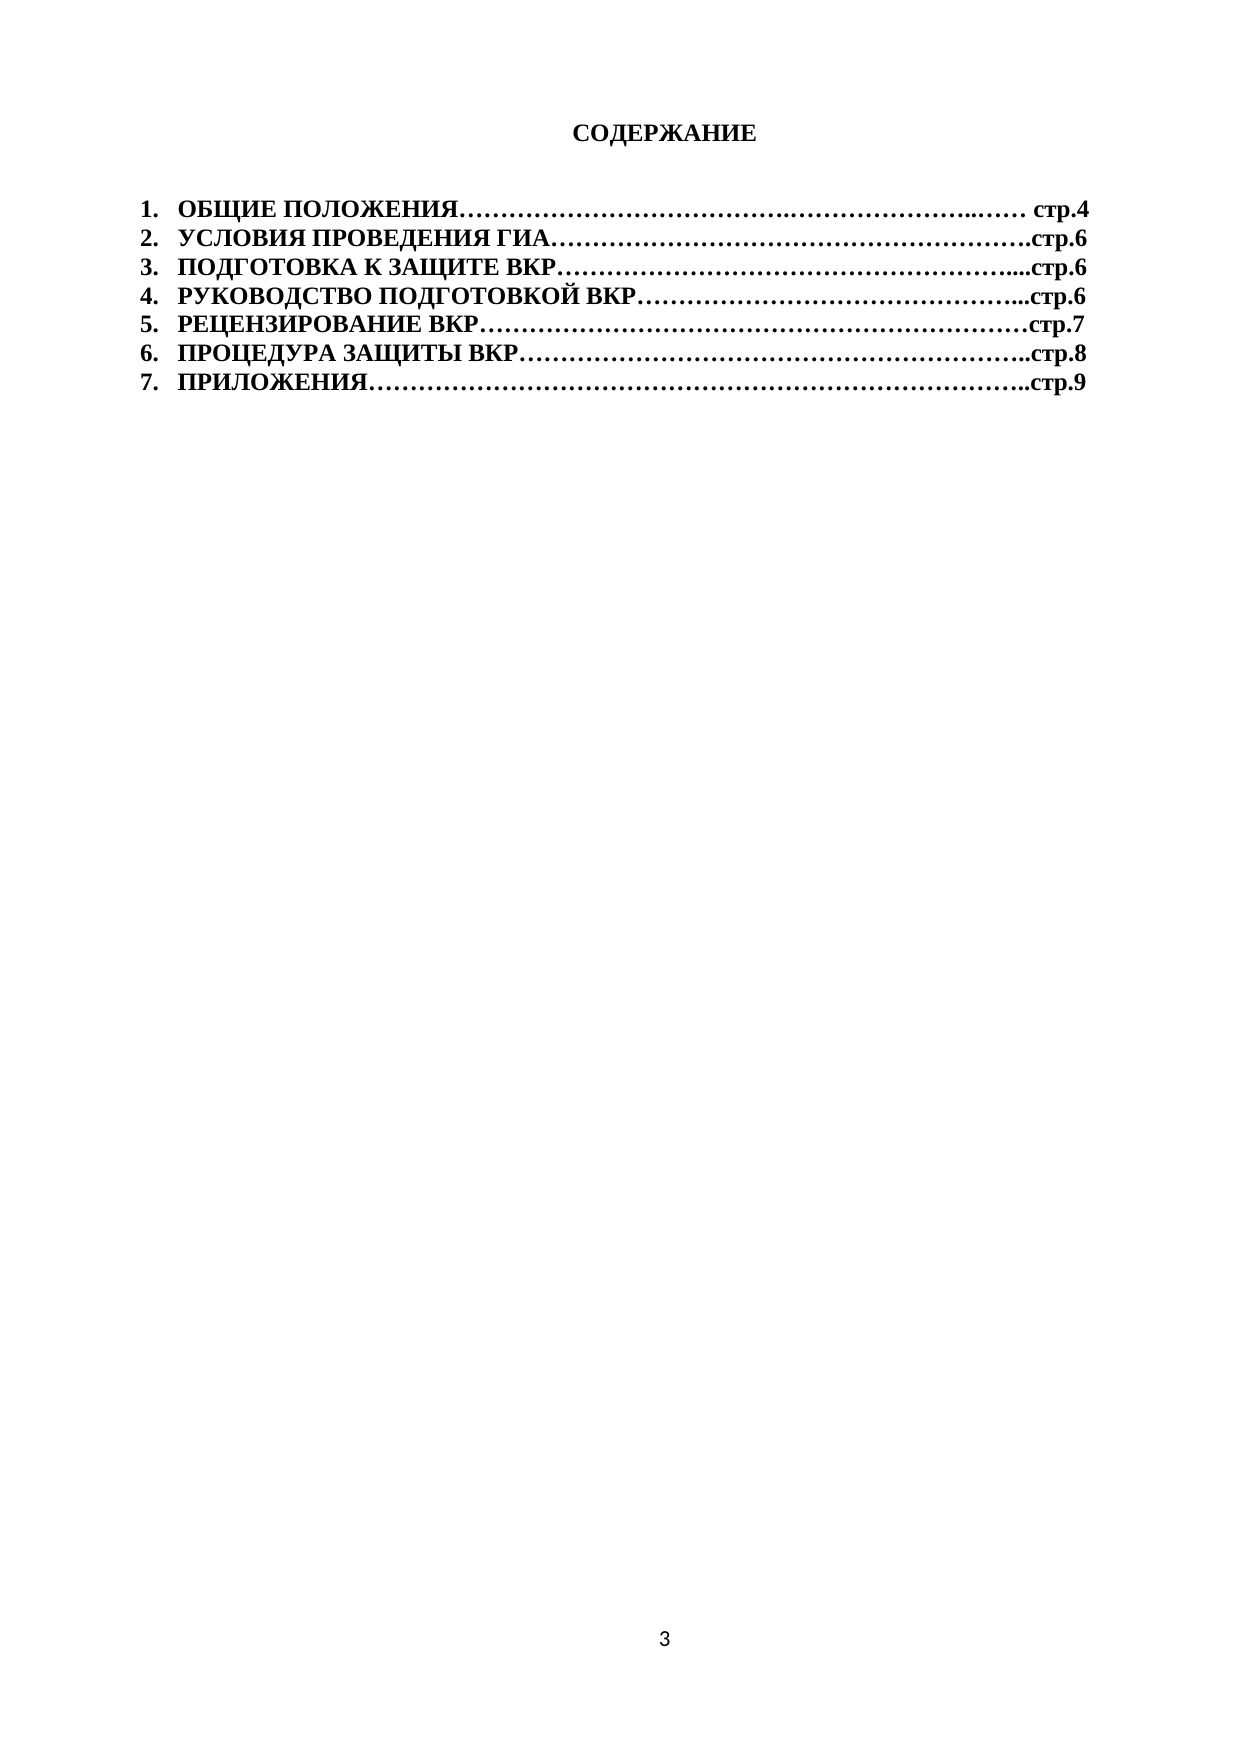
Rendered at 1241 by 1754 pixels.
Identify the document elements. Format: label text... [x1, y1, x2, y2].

text СОДЕРЖАНИЕ [177, 118, 1152, 147]
list ПРИЛОЖЕНИЯ……………………………………………………………………..стр.9 [140, 367, 1152, 396]
list РУКОВОДСТВО ПОДГОТОВКОЙ ВКР………………………………………...стр.6 [140, 281, 1152, 309]
list УСЛОВИЯ ПРОВЕДЕНИЯ ГИА………………………………………………….стр.6 [140, 223, 1152, 252]
list ПРОЦЕДУРА ЗАЩИТЫ ВКР……………………………………………………..стр.8 [140, 338, 1152, 367]
list ОБЩИЕ ПОЛОЖЕНИЯ………………………………….…………………..…… стр.4 [140, 194, 1152, 223]
list ПОДГОТОВКА К ЗАЩИТЕ ВКР………………………………………………....стр.6 [140, 252, 1152, 281]
list РЕЦЕНЗИРОВАНИЕ ВКР…………………………………………………………стр.7 [140, 309, 1152, 338]
